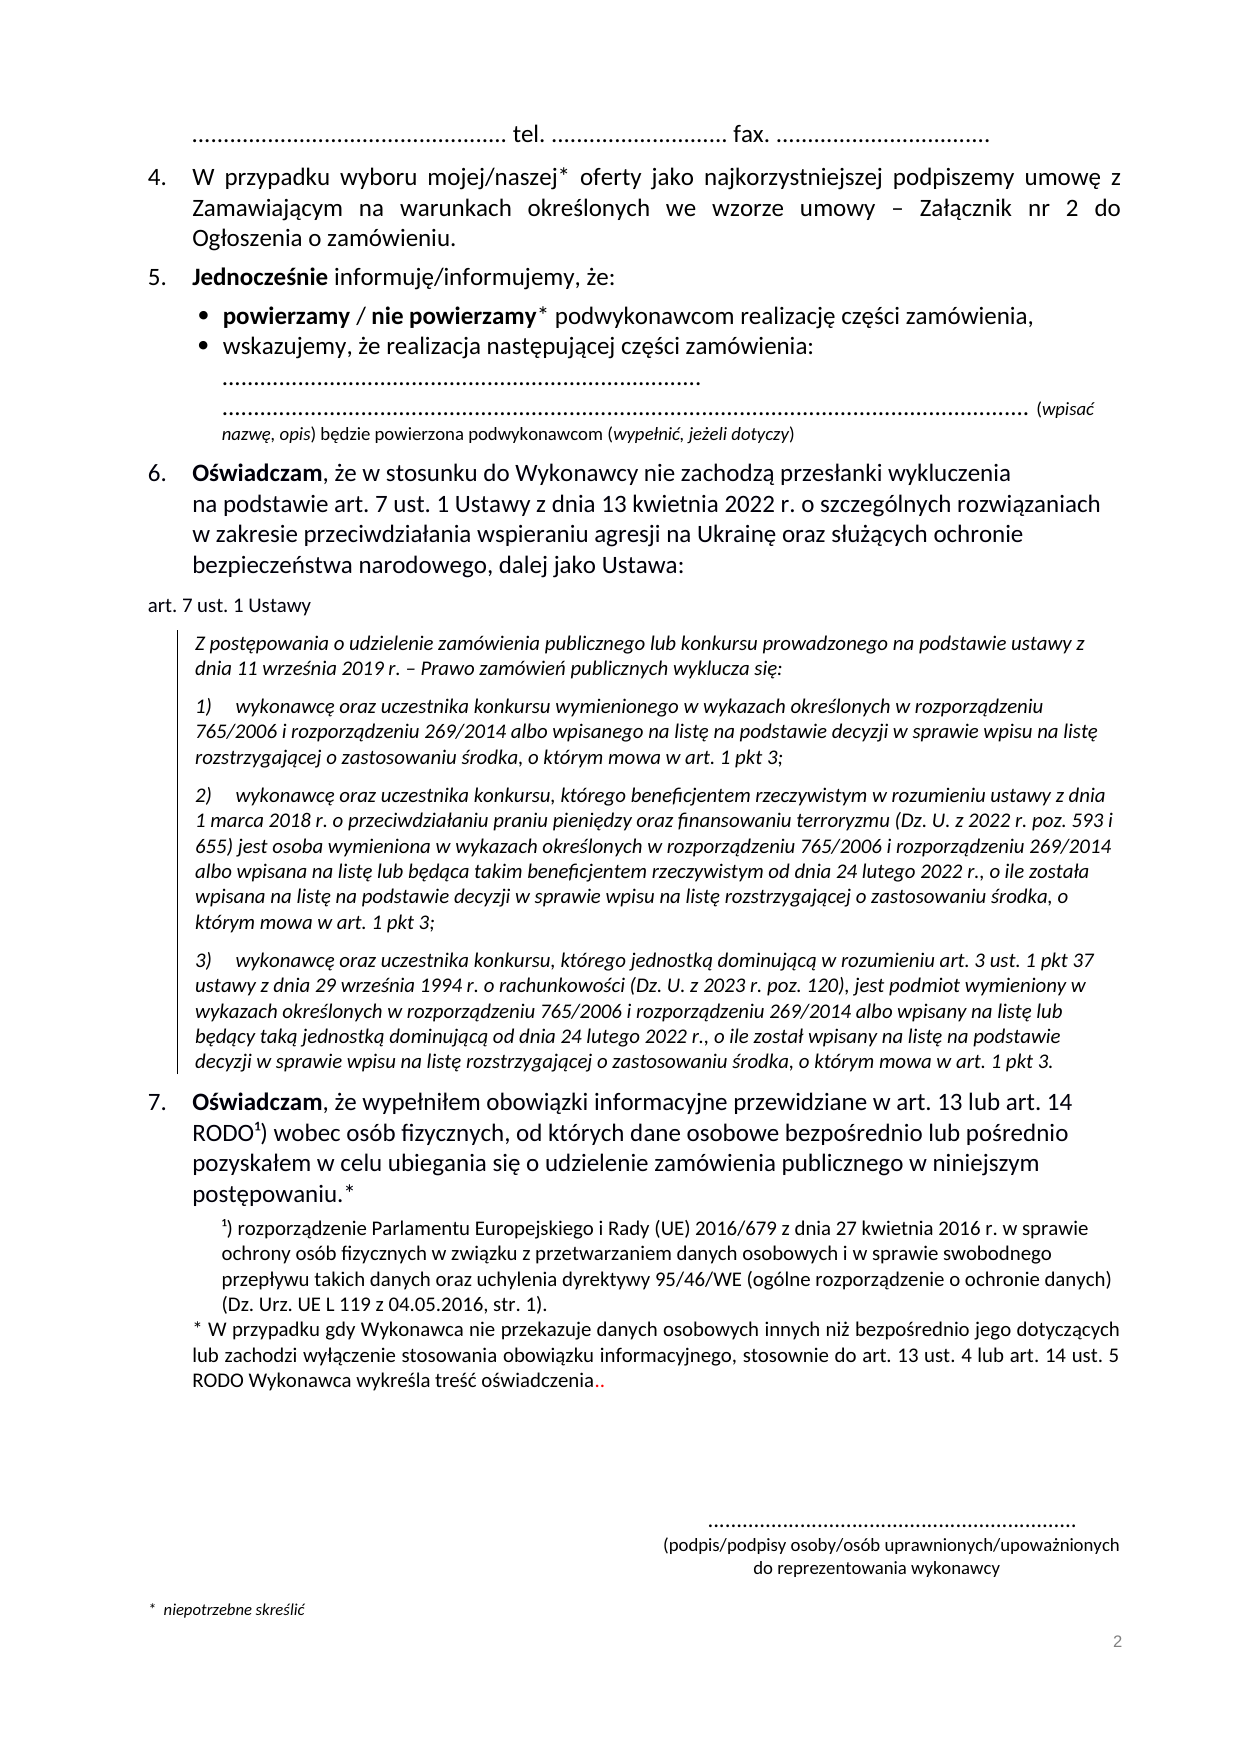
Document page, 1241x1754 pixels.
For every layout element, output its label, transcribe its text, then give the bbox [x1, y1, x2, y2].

text Z postępowania o udzielenie zamówienia publicznego lub konkursu prowadzonego na podstawie ustawy z dnia 11 września 2019 r. – Prawo zamówień publicznych wyklucza się: [178, 630, 1122, 681]
list Oświadczam, że w stosunku do Wykonawcy nie zachodzą przesłanki wykluczenia na podstawie art. 7 ust. 1 Ustawy z dnia 13 kwietnia 2022 r. o szczególnych rozwiązaniach w zakresie przeciwdziałania wspieraniu agresji na Ukrainę oraz służących ochronie bezpieczeństwa narodowego, dalej jako Ustawa: [148, 457, 1122, 579]
text .................................................. tel. ............................ fax. .................................. [191, 118, 1122, 149]
text 3) wykonawcę oraz uczestnika konkursu, którego jednostką dominującą w rozumieniu art. 3 ust. 1 pkt 37 ustawy z dnia 29 września 1994 r. o rachunkowości (Dz. U. z 2023 r. poz. 120), jest podmiot wymieniony w wykazach określonych w rozporządzeniu 765/2006 i rozporządzeniu 269/2014 albo wpisany na listę lub będący taką jednostką dominującą od dnia 24 lutego 2022 r., o ile został wpisany na listę na podstawie decyzji w sprawie wpisu na listę rozstrzygającej o zastosowaniu środka, o którym mowa w art. 1 pkt 3. [178, 947, 1122, 1074]
text 1) wykonawcę oraz uczestnika konkursu wymienionego w wykazach określonych w rozporządzeniu 765/2006 i rozporządzeniu 269/2014 albo wpisanego na listę na podstawie decyzji w sprawie wpisu na listę rozstrzygającej o zastosowaniu środka, o którym mowa w art. 1 pkt 3; [178, 693, 1122, 769]
text ............................................................................................................................................................................................................ (wpisać nazwę, opis) będzie powierzona podwykonawcom (wypełnić, jeżeli dotyczy) [222, 361, 1122, 445]
list W przypadku wyboru mojej/naszej* oferty jako najkorzystniejszej podpiszemy umowę z Zamawiającym na warunkach określonych we wzorze umowy – Załącznik nr 2 do Ogłoszenia o zamówieniu. [148, 161, 1122, 253]
text ¹) rozporządzenie Parlamentu Europejskiego i Rady (UE) 2016/679 z dnia 27 kwietnia 2016 r. w sprawie ochrony osób fizycznych w związku z przetwarzaniem danych osobowych i w sprawie swobodnego przepływu takich danych oraz uchylenia dyrektywy 95/46/WE (ogólne rozporządzenie o ochronie danych) (Dz. Urz. UE L 119 z 04.05.2016, str. 1). [221, 1215, 1122, 1317]
list Oświadczam, że wypełniłem obowiązki informacyjne przewidziane w art. 13 lub art. 14 RODO¹) wobec osób fizycznych, od których dane osobowe bezpośrednio lub pośrednio pozyskałem w celu ubiegania się o udzielenie zamówienia publicznego w niniejszym postępowaniu.* [148, 1087, 1122, 1209]
text ................................................................ [679, 1505, 1122, 1533]
list wskazujemy, że realizacja następującej części zamówienia: [199, 330, 1122, 361]
list Jednocześnie informuję/informujemy, że: [148, 261, 1122, 292]
text do reprezentowania wykonawcy [725, 1556, 1122, 1579]
text * W przypadku gdy Wykonawca nie przekazuje danych osobowych innych niż bezpośrednio jego dotyczących lub zachodzi wyłączenie stosowania obowiązku informacyjnego, stosownie do art. 13 ust. 4 lub art. 14 ust. 5 RODO Wykonawca wykreśla treść oświadczenia.. [192, 1317, 1122, 1393]
list powierzamy / nie powierzamy* podwykonawcom realizację części zamówienia, [199, 300, 1122, 330]
text * niepotrzebne skreślić [148, 1599, 1122, 1619]
text (podpis/podpisy osoby/osób uprawnionych/upoważnionych [635, 1533, 1122, 1556]
text art. 7 ust. 1 Ustawy [148, 592, 1122, 617]
text 2) wykonawcę oraz uczestnika konkursu, którego beneficjentem rzeczywistym w rozumieniu ustawy z dnia 1 marca 2018 r. o przeciwdziałaniu praniu pieniędzy oraz finansowaniu terroryzmu (Dz. U. z 2022 r. poz. 593 i 655) jest osoba wymieniona w wykazach określonych w rozporządzeniu 765/2006 i rozporządzeniu 269/2014 albo wpisana na listę lub będąca takim beneficjentem rzeczywistym od dnia 24 lutego 2022 r., o ile została wpisana na listę na podstawie decyzji w sprawie wpisu na listę rozstrzygającej o zastosowaniu środka, o którym mowa w art. 1 pkt 3; [178, 782, 1122, 934]
